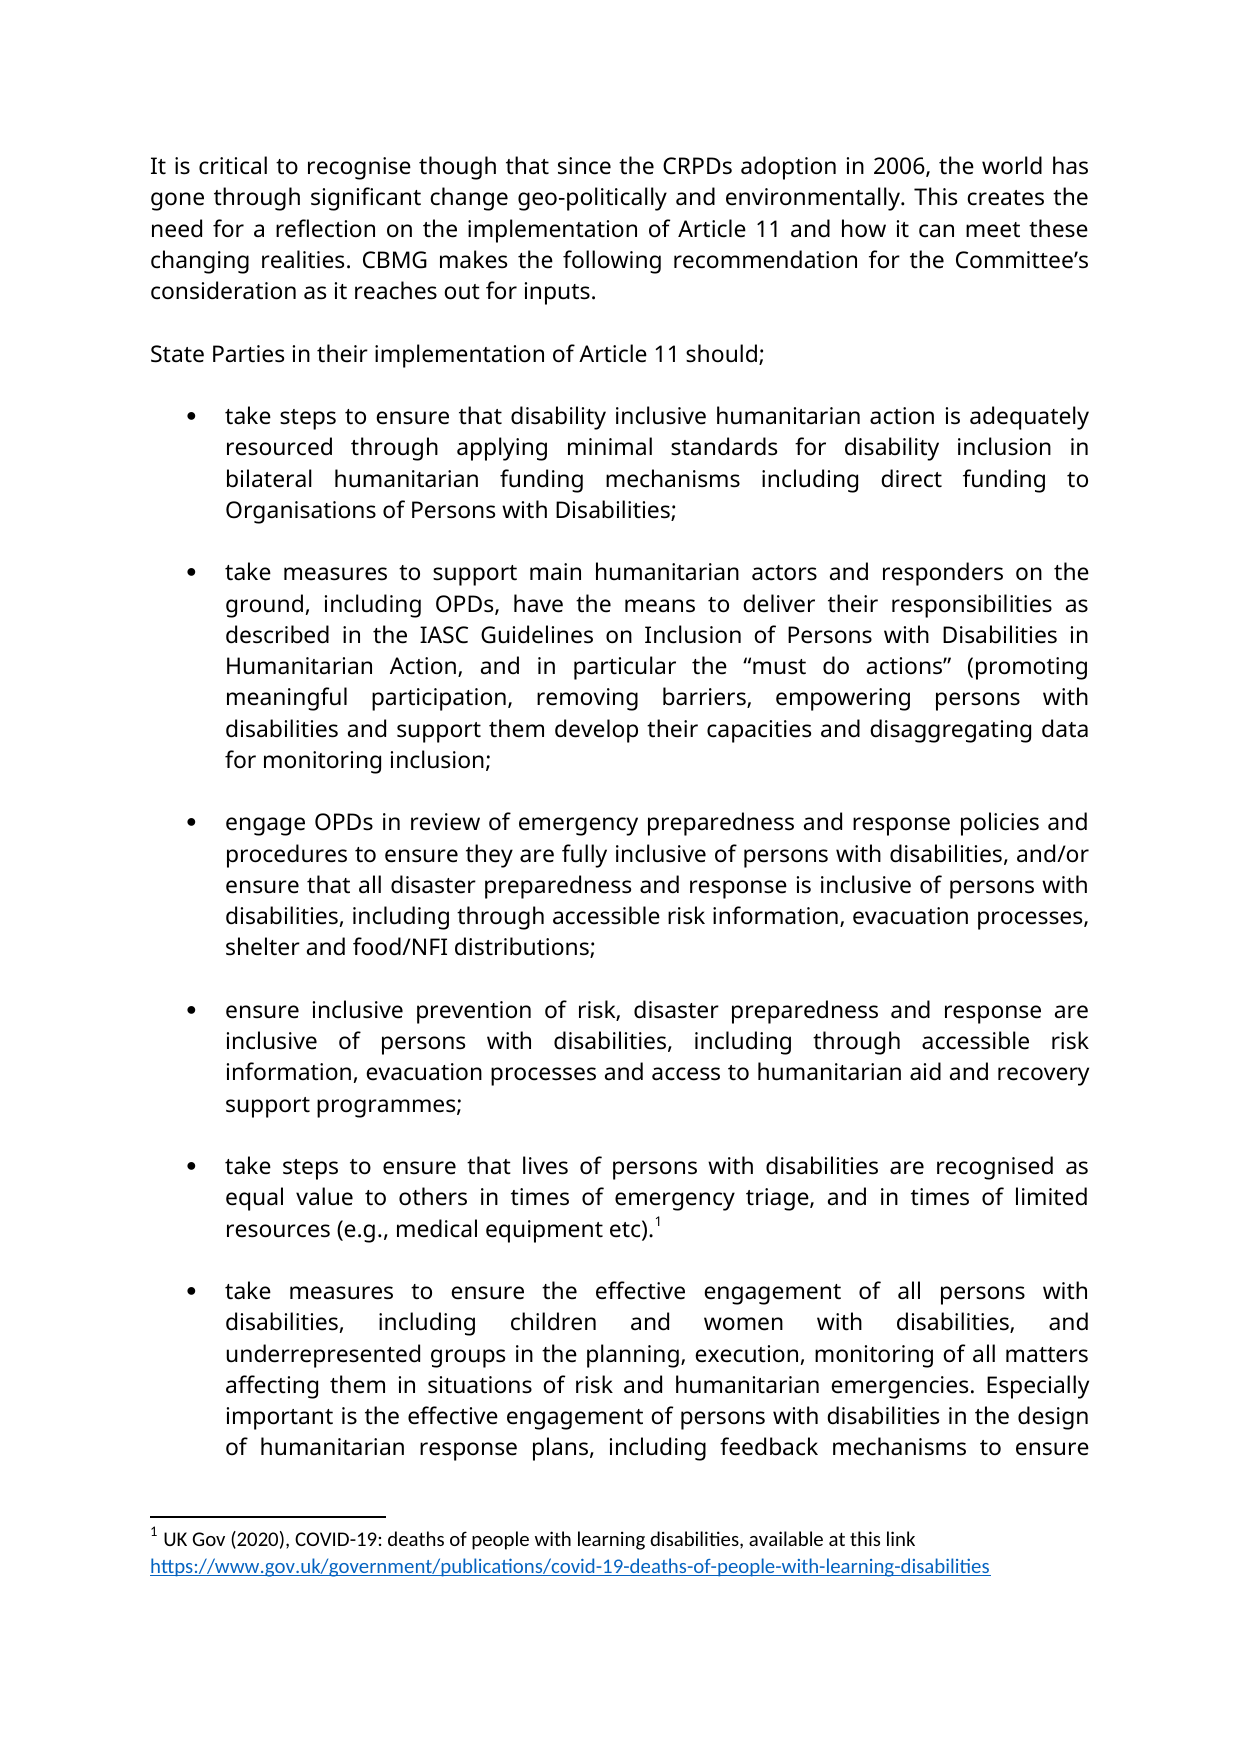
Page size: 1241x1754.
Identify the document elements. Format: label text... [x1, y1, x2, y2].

list engage OPDs in review of emergency preparedness and response policies and procedures to ensure they are fully inclusive of persons with disabilities, and/or ensure that all disaster preparedness and response is inclusive of persons with disabilities, including through accessible risk information, evacuation processes, shelter and food/NFI distributions; [187, 806, 1090, 962]
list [187, 1275, 1090, 1462]
text State Parties in their implementation of Article 11 should; [150, 337, 1090, 369]
list ensure inclusive prevention of risk, disaster preparedness and response are inclusive of persons with disabilities, including through accessible risk information, evacuation processes and access to humanitarian aid and recovery support programmes; [187, 994, 1090, 1119]
list take measures to support main humanitarian actors and responders on the ground, including OPDs, have the means to deliver their responsibilities as described in the IASC Guidelines on Inclusion of Persons with Disabilities in Humanitarian Action, and in particular the “must do actions” (promoting meaningful participation, removing barriers, empowering persons with disabilities and support them develop their capacities and disaggregating data for monitoring inclusion; [187, 556, 1090, 775]
list It is critical to recognise though that since the CRPDs adoption in 2006, the world has gone through significant change geo-politically and environmentally. This creates the need for a reflection on the implementation of Article 11 and how it can meet these changing realities. CBMG makes the following recommendation for the Committee’s consideration as it reaches out for inputs. [150, 150, 1090, 306]
list take steps to ensure that lives of persons with disabilities are recognised as equal value to others in times of emergency triage, and in times of limited resources (e.g., medical equipment etc). [187, 1150, 1090, 1244]
list take steps to ensure that disability inclusive humanitarian action is adequately resourced through applying minimal standards for disability inclusion in bilateral humanitarian funding mechanisms including direct funding to Organisations of Persons with Disabilities; [187, 400, 1090, 525]
